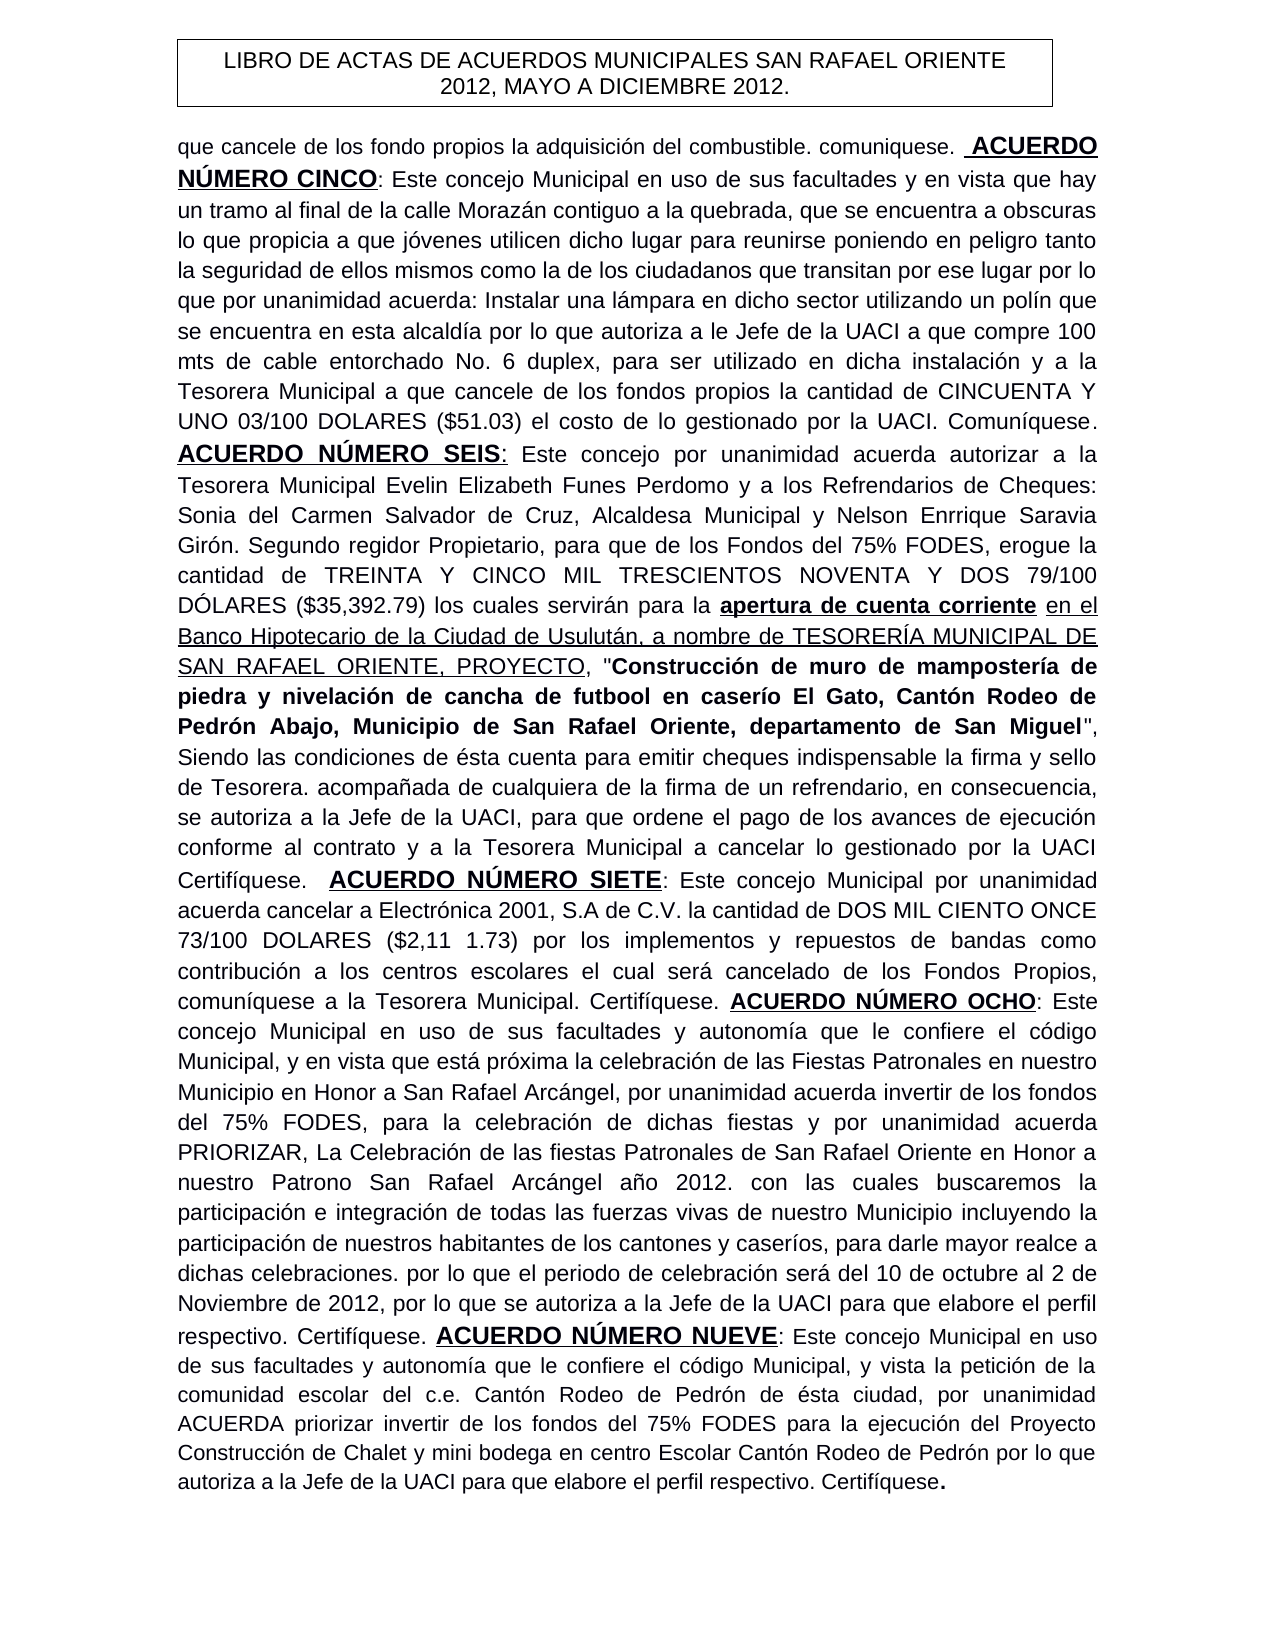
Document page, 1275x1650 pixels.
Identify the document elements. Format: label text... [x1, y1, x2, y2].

text que cancele de los fondo propios la adquisición del combustible. comuniquese. ACUERDO NÚMERO CINCO: Este concejo Municipal en uso de sus facultades y en vista que hay un tramo al final de la calle Morazán contiguo a la quebrada, que se encuentra a obscuras lo que propicia a que jóvenes utilicen dicho lugar para reunirse poniendo en peligro tanto la seguridad de ellos mismos como la de los ciudadanos que transitan por ese lugar por lo que por unanimidad acuerda: Instalar una lámpara en dicho sector utilizando un polín que se encuentra en esta alcaldía por lo que autoriza a le Jefe de la UACI a que compre 100 mts de cable entorchado No. 6 duplex, para ser utilizado en dicha instalación y a la Tesorera Municipal a que cancele de los fondos propios la cantidad de CINCUENTA Y UNO 03/100 DOLARES ($51.03) el costo de lo gestionado por la UACI. Comuníquese. ACUERDO NÚMERO SEIS: Este concejo por unanimidad acuerda autorizar a la Tesorera Municipal Evelin Elizabeth Funes Perdomo y a los Refrendarios de Cheques: Sonia del Carmen Salvador de Cruz, Alcaldesa Municipal y Nelson Enrrique Saravia Girón. Segundo regidor Propietario, para que de los Fondos del 75% FODES, erogue la cantidad de TREINTA Y CINCO MIL TRESCIENTOS NOVENTA Y DOS 79/100 DÓLARES ($35,392.79) los cuales servirán para la apertura de cuenta corriente en el Banco Hipotecario de la Ciudad de Usulután, a nombre de TESORERÍA MUNICIPAL DE SAN RAFAEL ORIENTE, PROYECTO, "Construcción de muro de mampostería de piedra y nivelación de cancha de futbool en caserío El Gato, Cantón Rodeo de Pedrón Abajo, Municipio de San Rafael Oriente, departamento de San Miguel", Siendo las condiciones de ésta cuenta para emitir cheques indispensable la firma y sello de Tesorera. acompañada de cualquiera de la firma de un refrendario, en consecuencia, se autoriza a la Jefe de la UACI, para que ordene el pago de los avances de ejecución conforme al contrato y a la Tesorera Municipal a cancelar lo gestionado por la UACI Certifíquese. ACUERDO NÚMERO SIETE: Este concejo Municipal por unanimidad acuerda cancelar a Electrónica 2001, S.A de C.V. la cantidad de DOS MIL CIENTO ONCE 73/100 DOLARES ($2,11 1.73) por los implementos y repuestos de bandas como contribución a los centros escolares el cual será cancelado de los Fondos Propios, comuníquese a la Tesorera Municipal. Certifíquese. ACUERDO NÚMERO OCHO: Este concejo Municipal en uso de sus facultades y autonomía que le confiere el código Municipal, y en vista que está próxima la celebración de las Fiestas Patronales en nuestro Municipio en Honor a San Rafael Arcángel, por unanimidad acuerda invertir de los fondos del 75% FODES, para la celebración de dichas fiestas y por unanimidad acuerda PRIORIZAR, La Celebración de las fiestas Patronales de San Rafael Oriente en Honor a nuestro Patrono San Rafael Arcángel año 2012. con las cuales buscaremos la participación e integración de todas las fuerzas vivas de nuestro Municipio incluyendo la participación de nuestros habitantes de los cantones y caseríos, para darle mayor realce a dichas celebraciones. por lo que el periodo de celebración será del 10 de octubre al 2 de Noviembre de 2012, por lo que se autoriza a la Jefe de la UACI para que elabore el perfil respectivo. Certifíquese. ACUERDO NÚMERO NUEVE: Este concejo Municipal en uso de sus facultades y autonomía que le confiere el código Municipal, y vista la petición de la comunidad escolar del c.e. Cantón Rodeo de Pedrón de ésta ciudad, por unanimidad ACUERDA priorizar invertir de los fondos del 75% FODES para la ejecución del Proyecto Construcción de Chalet y mini bodega en centro Escolar Cantón Rodeo de Pedrón por lo que autoriza a la Jefe de la UACI para que elabore el perfil respectivo. Certifíquese. [177, 131, 1098, 645]
text que cancele de los fondo propios la adquisición del combustible. comuniquese. ACUERDO NÚMERO CINCO: Este concejo Municipal en uso de sus facultades y en vista que hay un tramo al final de la calle Morazán contiguo a la quebrada, que se encuentra a obscuras lo que propicia a que jóvenes utilicen dicho lugar para reunirse poniendo en peligro tanto la seguridad de ellos mismos como la de los ciudadanos que transitan por ese lugar por lo que por unanimidad acuerda: Instalar una lámpara en dicho sector utilizando un polín que se encuentra en esta alcaldía por lo que autoriza a le Jefe de la UACI a que compre 100 mts de cable entorchado No. 6 duplex, para ser utilizado en dicha instalación y a la Tesorera Municipal a que cancele de los fondos propios la cantidad de CINCUENTA Y UNO 03/100 DOLARES ($51.03) el costo de lo gestionado por la UACI. Comuníquese. ACUERDO NÚMERO SEIS: Este concejo por unanimidad acuerda autorizar a la Tesorera Municipal Evelin Elizabeth Funes Perdomo y a los Refrendarios de Cheques: Sonia del Carmen Salvador de Cruz, Alcaldesa Municipal y Nelson Enrrique Saravia Girón. Segundo regidor Propietario, para que de los Fondos del 75% FODES, erogue la cantidad de TREINTA Y CINCO MIL TRESCIENTOS NOVENTA Y DOS 79/100 DÓLARES ($35,392.79) los cuales servirán para la apertura de cuenta corriente en el Banco Hipotecario de la Ciudad de Usulután, a nombre de TESORERÍA MUNICIPAL DE SAN RAFAEL ORIENTE, PROYECTO, "Construcción de muro de mampostería de piedra y nivelación de cancha de futbool en caserío El Gato, Cantón Rodeo de Pedrón Abajo, Municipio de San Rafael Oriente, departamento de San Miguel", Siendo las condiciones de ésta cuenta para emitir cheques indispensable la firma y sello de Tesorera. acompañada de cualquiera de la firma de un refrendario, en consecuencia, se autoriza a la Jefe de la UACI, para que ordene el pago de los avances de ejecución conforme al contrato y a la Tesorera Municipal a cancelar lo gestionado por la UACI Certifíquese. ACUERDO NÚMERO SIETE: Este concejo Municipal por unanimidad acuerda cancelar a Electrónica 2001, S.A de C.V. la cantidad de DOS MIL CIENTO ONCE 73/100 DOLARES ($2,11 1.73) por los implementos y repuestos de bandas como contribución a los centros escolares el cual será cancelado de los Fondos Propios, comuníquese a la Tesorera Municipal. Certifíquese. ACUERDO NÚMERO OCHO: Este concejo Municipal en uso de sus facultades y autonomía que le confiere el código Municipal, y en vista que está próxima la celebración de las Fiestas Patronales en nuestro Municipio en Honor a San Rafael Arcángel, por unanimidad acuerda invertir de los fondos del 75% FODES, para la celebración de dichas fiestas y por unanimidad acuerda PRIORIZAR, La Celebración de las fiestas Patronales de San Rafael Oriente en Honor a nuestro Patrono San Rafael Arcángel año 2012. con las cuales buscaremos la participación e integración de todas las fuerzas vivas de nuestro Municipio incluyendo la participación de nuestros habitantes de los cantones y caseríos, para darle mayor realce a dichas celebraciones. por lo que el periodo de celebración será del 10 de octubre al 2 de Noviembre de 2012, por lo que se autoriza a la Jefe de la UACI para que elabore el perfil respectivo. Certifíquese. ACUERDO NÚMERO NUEVE: Este concejo Municipal en uso de sus facultades y autonomía que le confiere el código Municipal, y vista la petición de la comunidad escolar del c.e. Cantón Rodeo de Pedrón de ésta ciudad, por unanimidad ACUERDA priorizar invertir de los fondos del 75% FODES para la ejecución del Proyecto Construcción de Chalet y mini bodega en centro Escolar Cantón Rodeo de Pedrón por lo que autoriza a la Jefe de la UACI para que elabore el perfil respectivo. Certifíquese. [177, 646, 1098, 1494]
